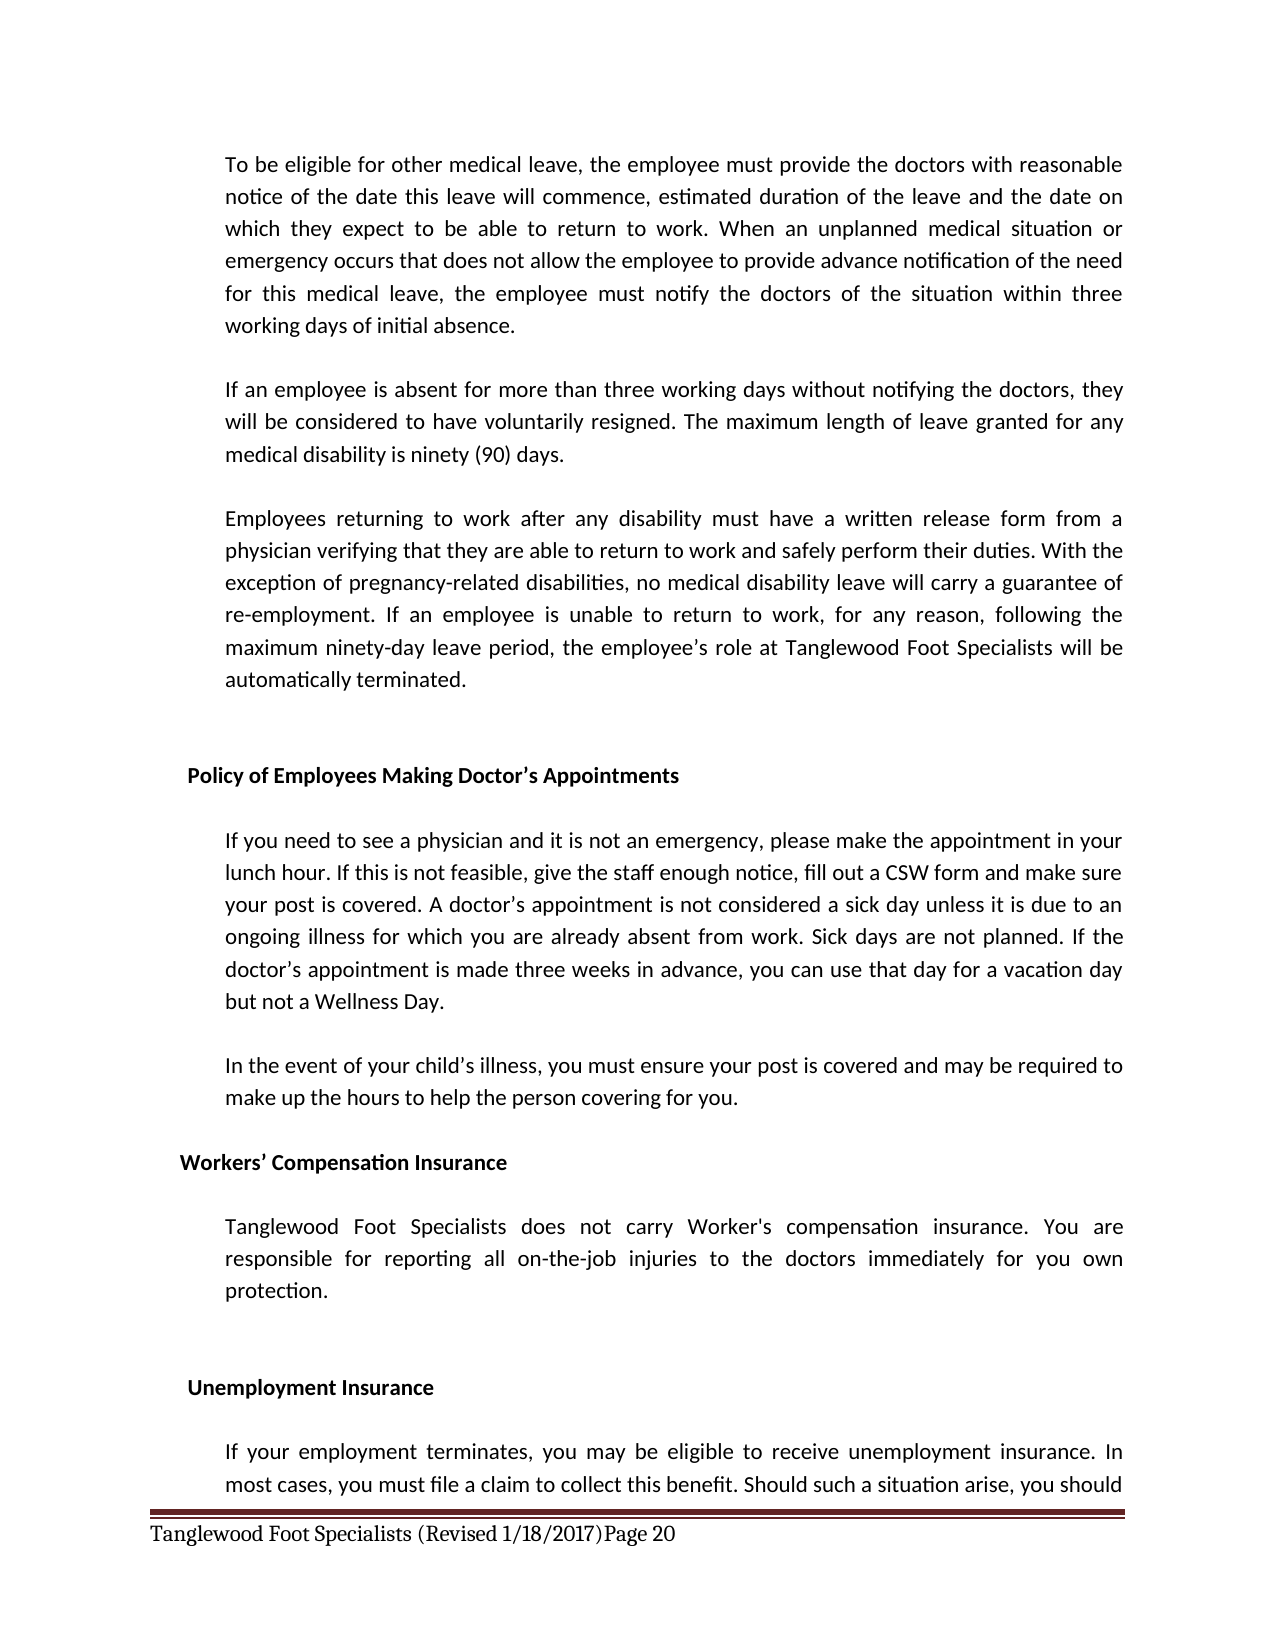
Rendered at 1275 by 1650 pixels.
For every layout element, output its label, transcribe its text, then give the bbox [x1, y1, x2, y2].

text Tanglewood Foot Specialists does not carry Worker's compensation insurance. You are responsible for reporting all on-the-job injuries to the doctors immediately for you own protection. [225, 1212, 1125, 1304]
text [225, 1437, 1125, 1498]
text Policy of Employees Making Doctor’s Appointments [187, 762, 1125, 789]
text In the event of your child’s illness, you must ensure your post is covered and may be required to make up the hours to help the person covering for you. [225, 1051, 1125, 1111]
text To be eligible for other medical leave, the employee must provide the doctors with reasonable notice of the date this leave will commence, estimated duration of the leave and the date on which they expect to be able to return to work. When an unplanned medical situation or emergency occurs that does not allow the employee to provide advance notification of the need for this medical leave, the employee must notify the doctors of the situation within three working days of initial absence. [225, 150, 1125, 339]
text If you need to see a physician and it is not an emergency, please make the appointment in your lunch hour. If this is not feasible, give the staff enough notice, fill out a CSW form and make sure your post is covered. A doctor’s appointment is not considered a sick day unless it is due to an ongoing illness for which you are already absent from work. Sick days are not planned. If the doctor’s appointment is made three weeks in advance, you can use that day for a vacation day but not a Wellness Day. [225, 826, 1125, 1015]
text If an employee is absent for more than three working days without notifying the doctors, they will be considered to have voluntarily resigned. The maximum length of leave granted for any medical disability is ninety (90) days. [225, 375, 1125, 468]
text Workers’ Compensation Insurance [150, 1148, 1125, 1176]
text Employees returning to work after any disability must have a written release form from a physician verifying that they are able to return to work and safely perform their duties. With the exception of pregnancy-related disabilities, no medical disability leave will carry a guarantee of re-employment. If an employee is unable to return to work, for any reason, following the maximum ninety-day leave period, the employee’s role at Tanglewood Foot Specialists will be automatically terminated. [225, 504, 1125, 693]
text Unemployment Insurance [187, 1373, 1125, 1401]
